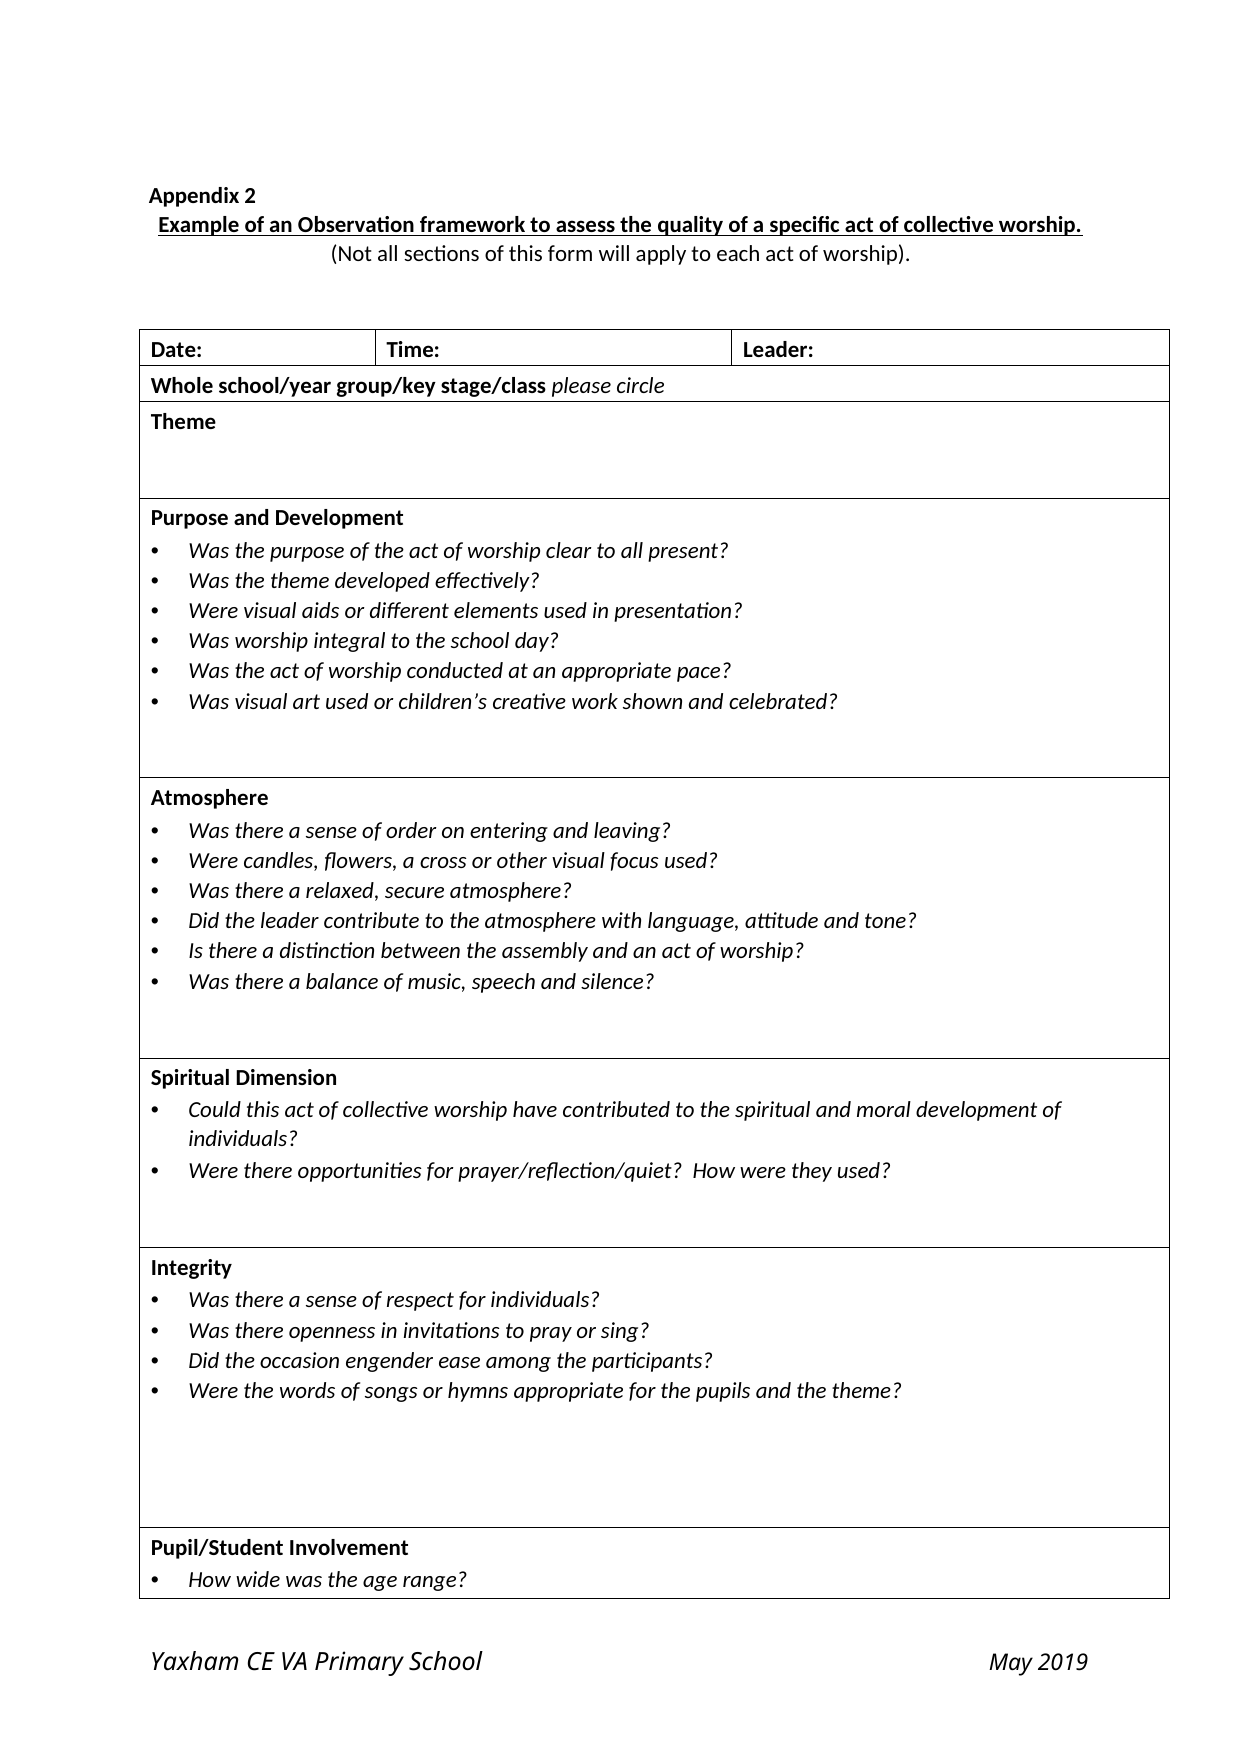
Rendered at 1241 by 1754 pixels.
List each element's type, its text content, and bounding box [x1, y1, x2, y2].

subtitle Appendix 2 [148, 181, 1090, 209]
table_cell Theme [140, 402, 1169, 497]
text Example of an Observation framework to assess the quality of a specific act of collective worship. (Not all sections of this form will apply to each act of worship). [150, 211, 1091, 267]
table_cell Integrity Was there a sense of respect for individuals? Was there openness in invitations to pray or sing? Did the occasion engender ease among the participants? Were the words of songs or hymns appropriate for the pupils and the theme? [140, 1248, 1169, 1527]
table_header Leader: [732, 330, 1169, 365]
table_cell Whole school/year group/key stage/class please circle [140, 366, 1169, 401]
table_cell Atmosphere Was there a sense of order on entering and leaving? Were candles, flowers, a cross or other visual focus used? Was there a relaxed, secure atmosphere? Did the leader contribute to the atmosphere with language, attitude and tone? Is there a distinction between the assembly and an act of worship? Was there a balance of music, speech and silence? [140, 778, 1169, 1057]
table_header Date: [140, 330, 375, 365]
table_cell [140, 1528, 1169, 1598]
table_header Time: [376, 330, 731, 365]
table_cell Purpose and Development Was the purpose of the act of worship clear to all present? Was the theme developed effectively? Were visual aids or different elements used in presentation? Was worship integral to the school day? Was the act of worship conducted at an appropriate pace? Was visual art used or children’s creative work shown and celebrated? [140, 499, 1169, 777]
table_cell Spiritual Dimension Could this act of collective worship have contributed to the spiritual and moral development of individuals? Were there opportunities for prayer/reflection/quiet? How were they used? [140, 1059, 1169, 1247]
